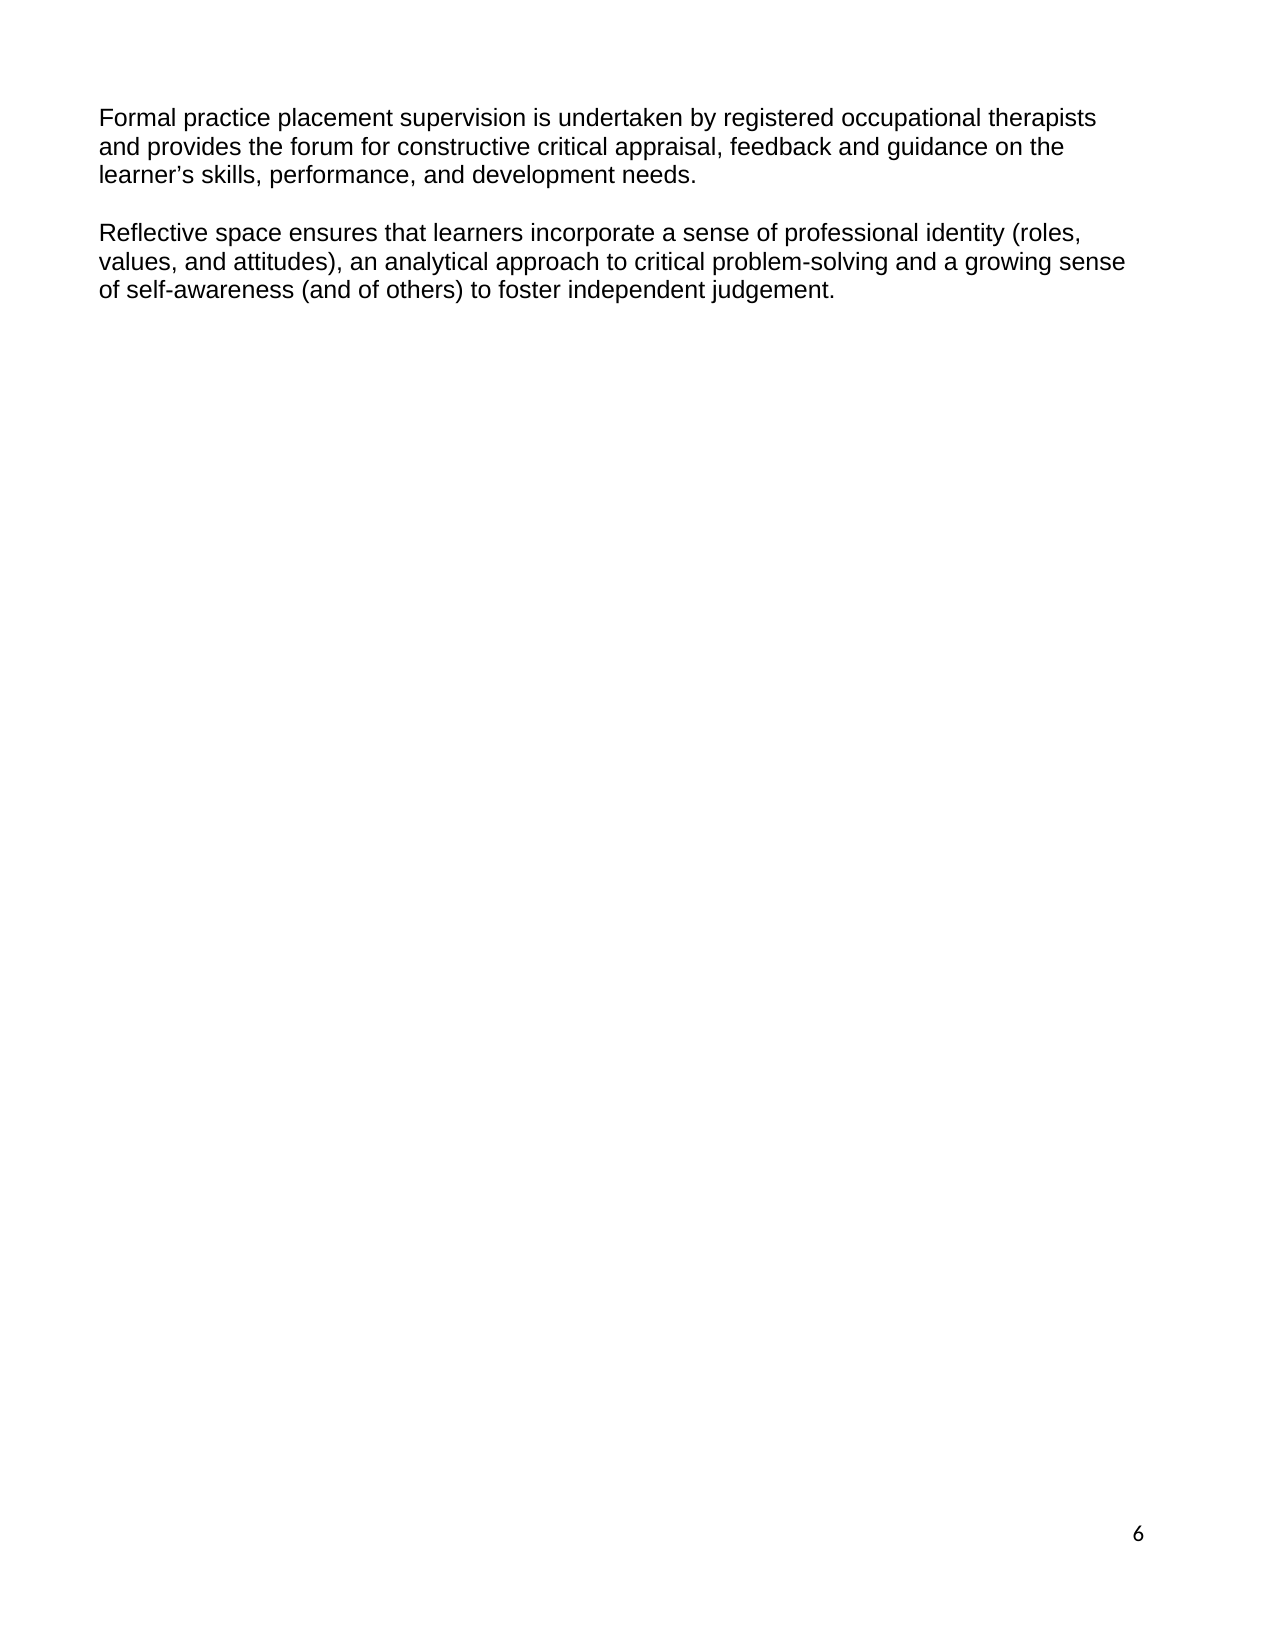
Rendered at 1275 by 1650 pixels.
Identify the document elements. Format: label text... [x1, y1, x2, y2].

text Reflective space ensures that learners incorporate a sense of professional identity (roles, values, and attitudes), an analytical approach to critical problem-solving and a growing sense of self-awareness (and of others) to foster independent judgement. [98, 218, 1144, 304]
text Formal practice placement supervision is undertaken by registered occupational therapists and provides the forum for constructive critical appraisal, feedback and guidance on the learner’s skills, performance, and development needs. [98, 103, 1144, 189]
